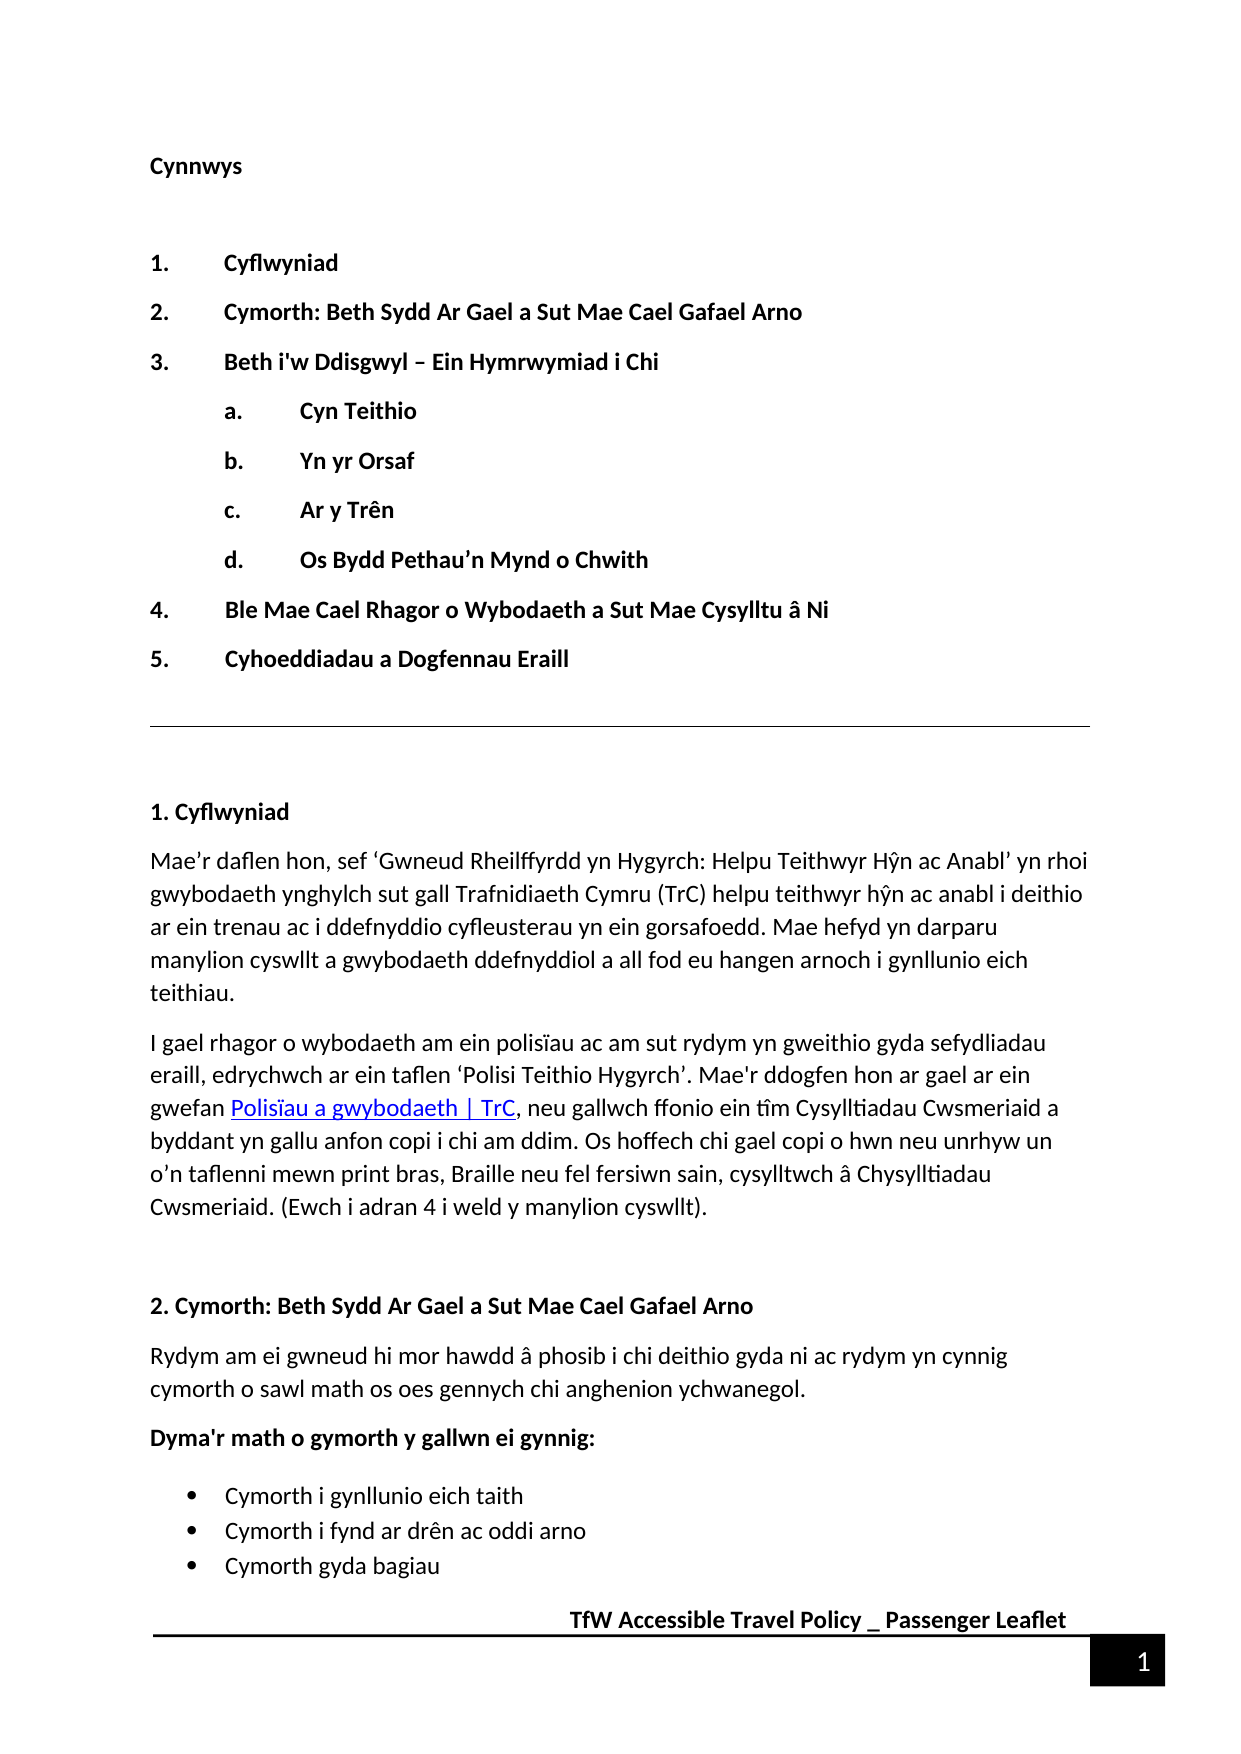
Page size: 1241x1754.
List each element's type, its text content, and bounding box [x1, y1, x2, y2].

list Cymorth i gynllunio eich taith [187, 1480, 1090, 1511]
text 1. Cyflwyniad [150, 796, 1090, 826]
text Cynnwys [150, 150, 1090, 181]
text b. Yn yr Orsaf [224, 445, 1090, 476]
text c. Ar y Trên [224, 495, 1090, 525]
text d. Os Bydd Pethau’n Mynd o Chwith [224, 544, 1090, 575]
text I gael rhagor o wybodaeth am ein polisïau ac am sut rydym yn gweithio gyda sefydliadau eraill, edrychwch ar ein taflen ‘Polisi Teithio Hygyrch’. Mae'r ddogfen hon ar gael ar ein gwefan Polisïau a gwybodaeth | TrC, neu gallwch ffonio ein tîm Cysylltiadau Cwsmeriaid a byddant yn gallu anfon copi i chi am ddim. Os hoffech chi gael copi o hwn neu unrhyw un o’n taflenni mewn print bras, Braille neu fel fersiwn sain, cysylltwch â Chysylltiadau Cwsmeriaid. (Ewch i adran 4 i weld y manylion cyswllt). [150, 1027, 1090, 1222]
text 3. Beth i'w Ddisgwyl – Ein Hymrwymiad i Chi [150, 346, 1090, 376]
text 4. Ble Mae Cael Rhagor o Wybodaeth a Sut Mae Cysylltu â Ni [150, 594, 1090, 624]
list Cymorth i fynd ar drên ac oddi arno [187, 1515, 1090, 1546]
text Mae’r daflen hon, sef ‘Gwneud Rheilffyrdd yn Hygyrch: Helpu Teithwyr Hŷn ac Anabl’ yn rhoi gwybodaeth ynghylch sut gall Trafnidiaeth Cymru (TrC) helpu teithwyr hŷn ac anabl i deithio ar ein trenau ac i ddefnyddio cyfleusterau yn ein gorsafoedd. Mae hefyd yn darparu manylion cyswllt a gwybodaeth ddefnyddiol a all fod eu hangen arnoch i gynllunio eich teithiau. [150, 845, 1090, 1008]
text 1. Cyflwyniad [150, 247, 1090, 277]
text 5. Cyhoeddiadau a Dogfennau Eraill [150, 643, 1090, 674]
text a. Cyn Teithio [224, 396, 1090, 426]
text 2. Cymorth: Beth Sydd Ar Gael a Sut Mae Cael Gafael Arno [150, 296, 1090, 327]
text Rydym am ei gwneud hi mor hawdd â phosib i chi deithio gyda ni ac rydym yn cynnig cymorth o sawl math os oes gennych chi anghenion ychwanegol. [150, 1340, 1090, 1403]
text Dyma'r math o gymorth y gallwn ei gynnig: [150, 1422, 1090, 1453]
text 2. Cymorth: Beth Sydd Ar Gael a Sut Mae Cael Gafael Arno [150, 1290, 1090, 1321]
list Cymorth gyda bagiau [187, 1550, 1090, 1581]
